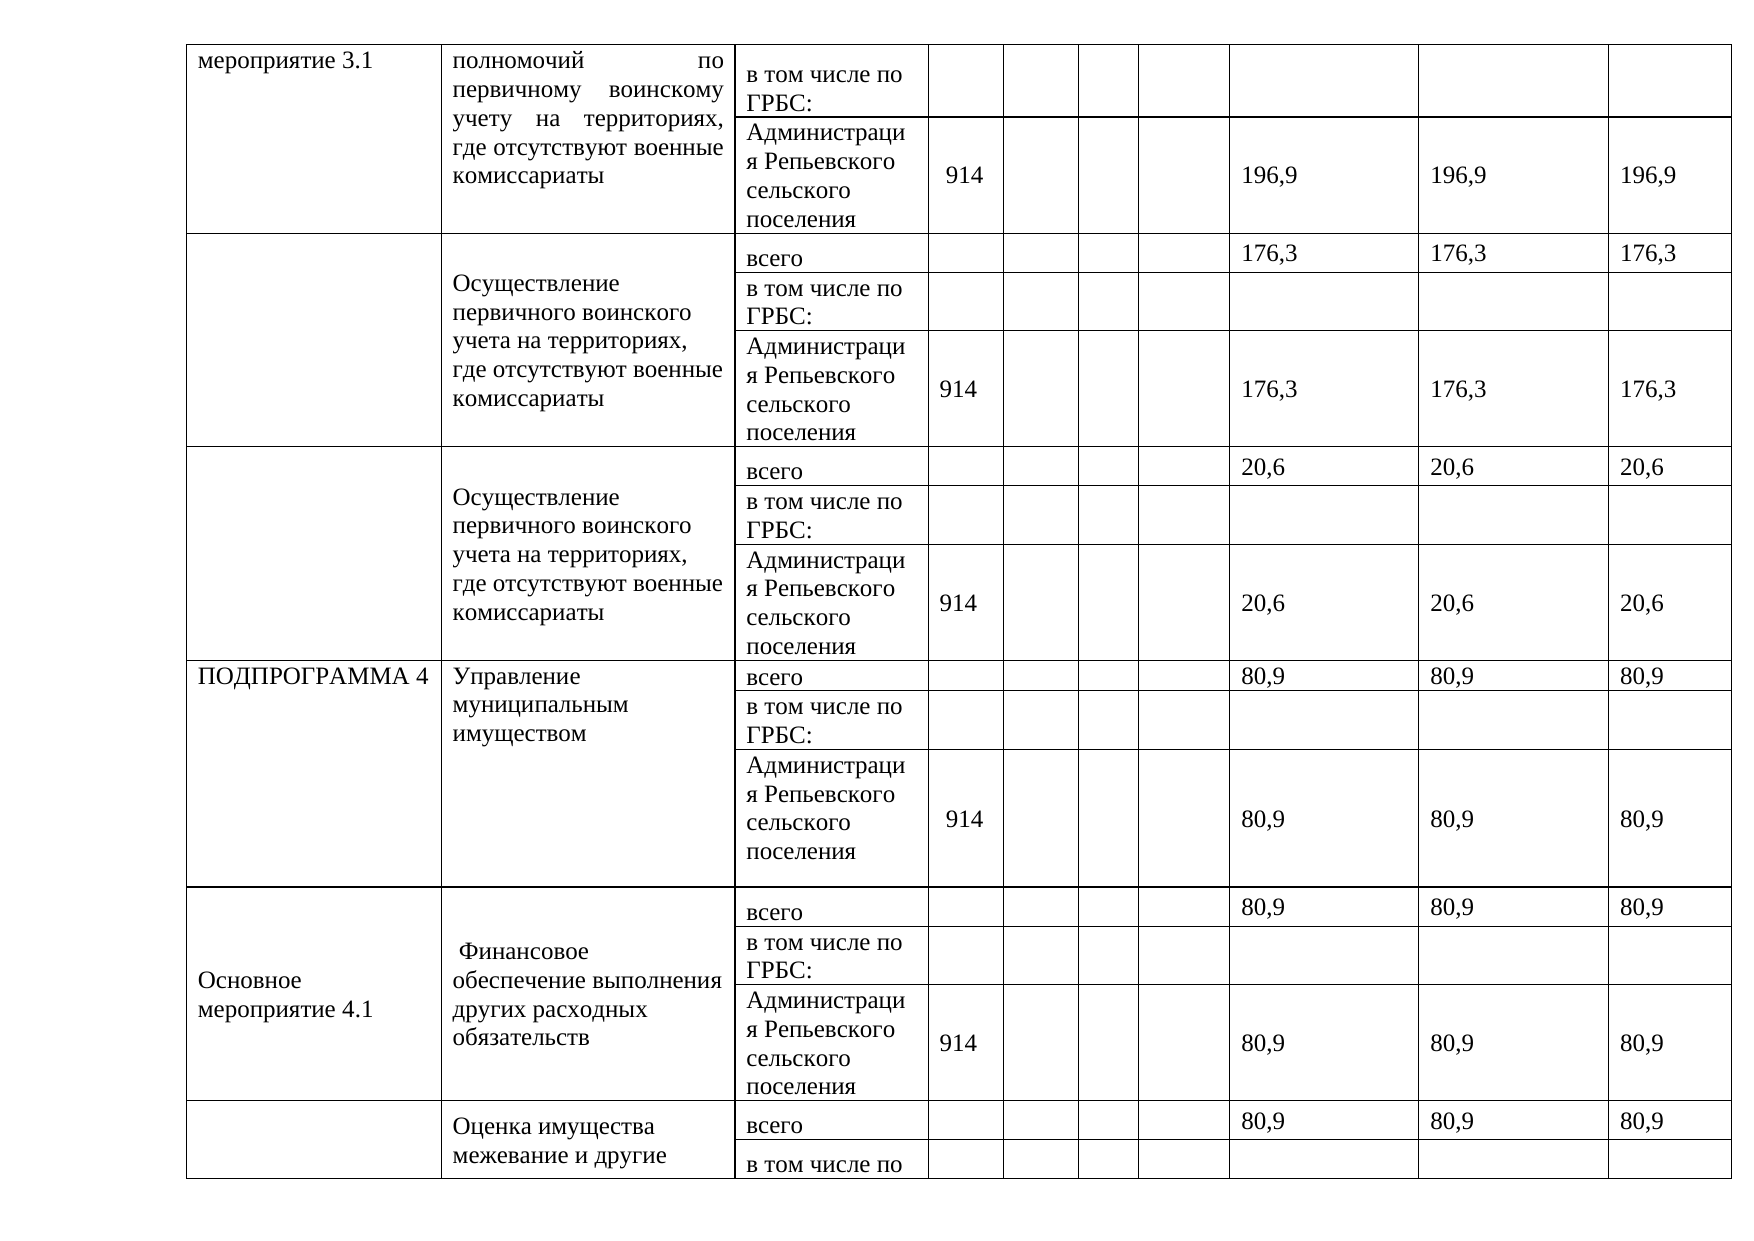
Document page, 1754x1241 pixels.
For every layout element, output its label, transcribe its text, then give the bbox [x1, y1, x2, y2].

table_cell Основное мероприятие 4.1 [187, 888, 441, 1100]
table_cell 80,9 [1419, 750, 1608, 886]
table_cell [1079, 750, 1138, 886]
table_cell [1079, 985, 1138, 1100]
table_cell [187, 45, 441, 232]
table_cell всего [736, 447, 928, 485]
table_cell [1004, 661, 1078, 690]
table_cell [1139, 447, 1229, 485]
table_cell [929, 888, 1003, 926]
table_cell в том числе по ГРБС: [736, 45, 928, 116]
table_cell [1419, 486, 1608, 544]
table_cell [1079, 661, 1138, 690]
table_cell [929, 1140, 1003, 1178]
table_cell [1004, 45, 1078, 116]
table_cell [1139, 486, 1229, 544]
table_cell [1230, 486, 1418, 544]
table_cell 80,9 [1230, 888, 1418, 926]
table_cell всего [736, 1101, 928, 1139]
table_cell 80,9 [1609, 985, 1731, 1100]
table_cell 20,6 [1230, 447, 1418, 485]
table_cell 20,6 [1230, 545, 1418, 660]
table_cell Осуществление первичного воинского учета на территориях, где отсутствуют военные комиссариаты [442, 447, 734, 660]
table_cell [929, 234, 1003, 272]
table_cell 914 [929, 985, 1003, 1100]
table_cell 176,3 [1419, 234, 1608, 272]
table_cell [1139, 545, 1229, 660]
table_cell [1079, 45, 1138, 116]
table_cell 80,9 [1419, 1101, 1608, 1139]
table_cell [1004, 545, 1078, 660]
table_cell [1004, 691, 1078, 749]
table_cell всего [736, 888, 928, 926]
table_cell в том числе по ГРБС: [736, 486, 928, 544]
table_cell 20,6 [1609, 447, 1731, 485]
table_cell 914 [929, 750, 1003, 886]
table_cell [1419, 1140, 1608, 1178]
table_cell Администрация Репьевского сельского поселения [736, 750, 928, 886]
table_cell 80,9 [1609, 750, 1731, 886]
table_cell [1004, 1140, 1078, 1178]
table_cell в том числе по ГРБС: [736, 691, 928, 749]
table_cell 20,6 [1419, 545, 1608, 660]
table_cell 80,9 [1419, 888, 1608, 926]
table_cell [929, 273, 1003, 330]
table_cell [1079, 486, 1138, 544]
table_cell [1004, 234, 1078, 272]
table_cell [1004, 888, 1078, 926]
table_cell [1004, 331, 1078, 446]
table_cell [187, 234, 441, 446]
table_cell 176,3 [1609, 234, 1731, 272]
table_cell [1419, 691, 1608, 749]
table_cell в том числе по ГРБС: [736, 273, 928, 330]
table_cell [1004, 118, 1078, 232]
table_cell [1004, 486, 1078, 544]
table_cell [1139, 750, 1229, 886]
table_cell [1139, 661, 1229, 690]
table_cell [1139, 45, 1229, 116]
table_cell [1230, 691, 1418, 749]
table_cell Администрация Репьевского сельского поселения [736, 118, 928, 232]
table_cell [1004, 447, 1078, 485]
table_cell 176,3 [1419, 331, 1608, 446]
table_cell [1079, 118, 1138, 232]
table_cell [1419, 273, 1608, 330]
table_cell [1139, 888, 1229, 926]
table_cell [1139, 118, 1229, 232]
table_cell [1419, 927, 1608, 984]
table_cell [1079, 1101, 1138, 1139]
table_cell 80,9 [1609, 888, 1731, 926]
table_cell Администрация Репьевского сельского поселения [736, 331, 928, 446]
table_cell [1419, 45, 1608, 116]
table_cell [1139, 234, 1229, 272]
table_cell [929, 927, 1003, 984]
table_cell [1004, 273, 1078, 330]
table_cell [1079, 888, 1138, 926]
table_cell [1139, 1101, 1229, 1139]
table_cell 80,9 [1419, 985, 1608, 1100]
table_cell 176,3 [1230, 234, 1418, 272]
table_cell [1609, 273, 1731, 330]
table_cell 196,9 [1609, 118, 1731, 232]
table_cell 176,3 [1609, 331, 1731, 446]
table_cell 80,9 [1419, 661, 1608, 690]
table_cell [1139, 927, 1229, 984]
table_cell 80,9 [1230, 661, 1418, 690]
table_cell [1139, 985, 1229, 1100]
table_cell [929, 661, 1003, 690]
table_cell 80,9 [1230, 1101, 1418, 1139]
table_cell [1079, 1140, 1138, 1178]
table_cell в том числе по ГРБС: [736, 927, 928, 984]
table_cell [1079, 927, 1138, 984]
table_cell [1004, 750, 1078, 886]
table_cell всего [736, 234, 928, 272]
table_cell 196,9 [1230, 118, 1418, 232]
table_cell 914 [929, 545, 1003, 660]
table_cell [1079, 234, 1138, 272]
table_cell [1004, 927, 1078, 984]
table_cell Осуществление первичного воинского учета на территориях, где отсутствуют военные комиссариаты [442, 234, 734, 446]
table_cell [1079, 273, 1138, 330]
table_cell [1230, 927, 1418, 984]
table_cell [1230, 45, 1418, 116]
table_cell Финансовое обеспечение выполнения других расходных обязательств [442, 888, 734, 1100]
table_cell 914 [929, 118, 1003, 232]
table_cell 176,3 [1230, 331, 1418, 446]
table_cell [442, 45, 734, 232]
table_cell [1609, 486, 1731, 544]
table_cell [1079, 447, 1138, 485]
table_cell 914 [929, 331, 1003, 446]
table_cell [1079, 331, 1138, 446]
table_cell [736, 985, 928, 1100]
table_cell 20,6 [1419, 447, 1608, 485]
table_cell [929, 1101, 1003, 1139]
table_cell [1609, 45, 1731, 116]
table_cell [1609, 927, 1731, 984]
table_cell [1230, 1140, 1418, 1178]
table_cell [1609, 691, 1731, 749]
table_cell [1139, 331, 1229, 446]
table_cell [1609, 1140, 1731, 1178]
table_cell Администрация Репьевского сельского поселения [736, 545, 928, 660]
table_cell [929, 486, 1003, 544]
table_cell 80,9 [1230, 985, 1418, 1100]
table_cell 196,9 [1419, 118, 1608, 232]
table_cell 80,9 [1230, 750, 1418, 886]
table_cell [929, 45, 1003, 116]
table_cell всего [736, 661, 928, 690]
table_cell 80,9 [1609, 661, 1731, 690]
table_cell [1139, 273, 1229, 330]
table_cell [187, 1101, 441, 1178]
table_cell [736, 1140, 928, 1178]
table_cell Управление муниципальным имуществом [442, 661, 734, 886]
table_cell [1139, 691, 1229, 749]
table_cell [1139, 1140, 1229, 1178]
table_cell [1079, 691, 1138, 749]
table_cell 20,6 [1609, 545, 1731, 660]
table_cell 80,9 [1609, 1101, 1731, 1139]
table_cell [929, 447, 1003, 485]
table_cell [187, 447, 441, 660]
table_cell [929, 691, 1003, 749]
table_cell ПОДПРОГРАММА 4 [187, 661, 441, 886]
table_cell [1230, 273, 1418, 330]
table_cell [1004, 1101, 1078, 1139]
table_cell [1079, 545, 1138, 660]
table_cell Оценка имущества межевание и другие вопросы с муниципальным имуществом [442, 1101, 734, 1178]
table_cell [1004, 985, 1078, 1100]
